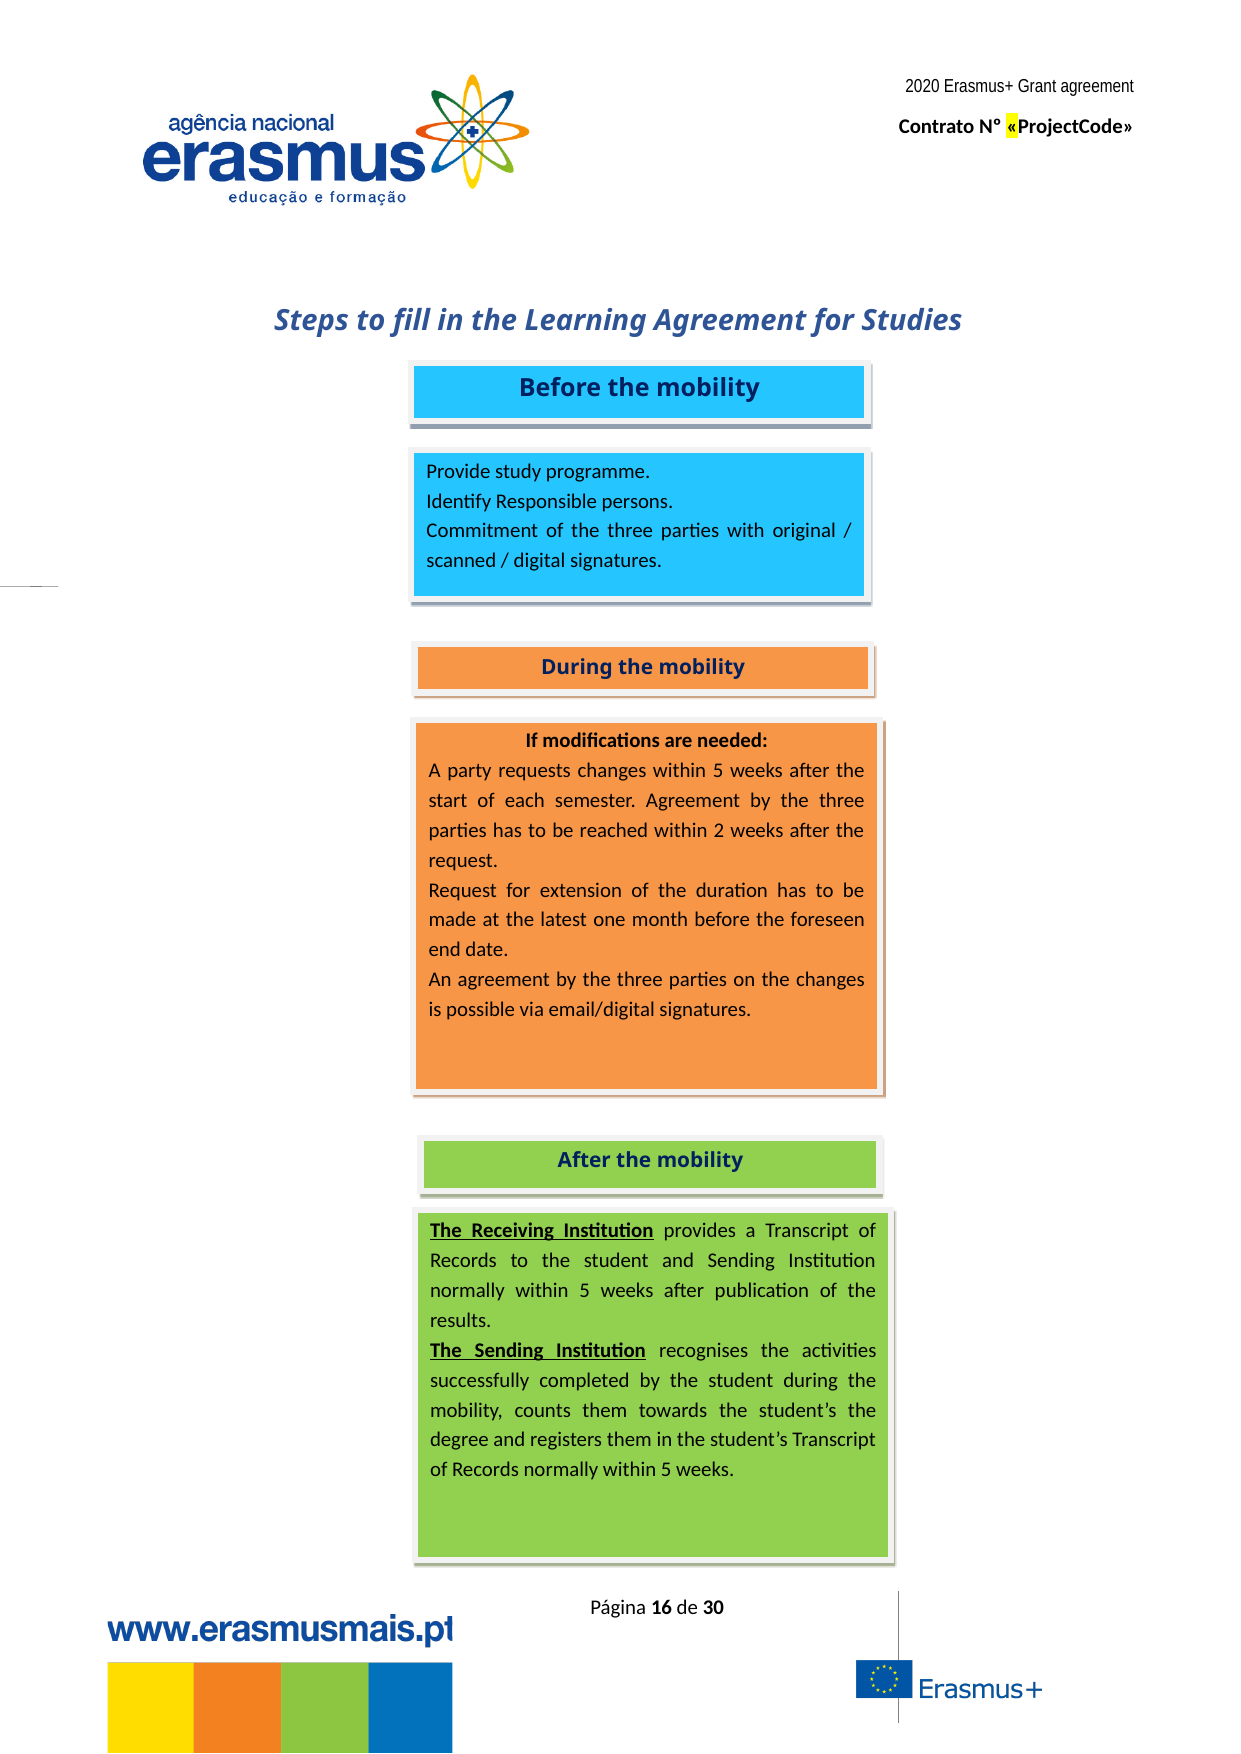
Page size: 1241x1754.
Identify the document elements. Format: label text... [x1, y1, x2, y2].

picture [845, 1649, 1053, 1709]
text Steps to fill in the Learning Agreement for Studies [106, 299, 1134, 339]
picture [106, 46, 589, 251]
picture [106, 1614, 452, 1752]
